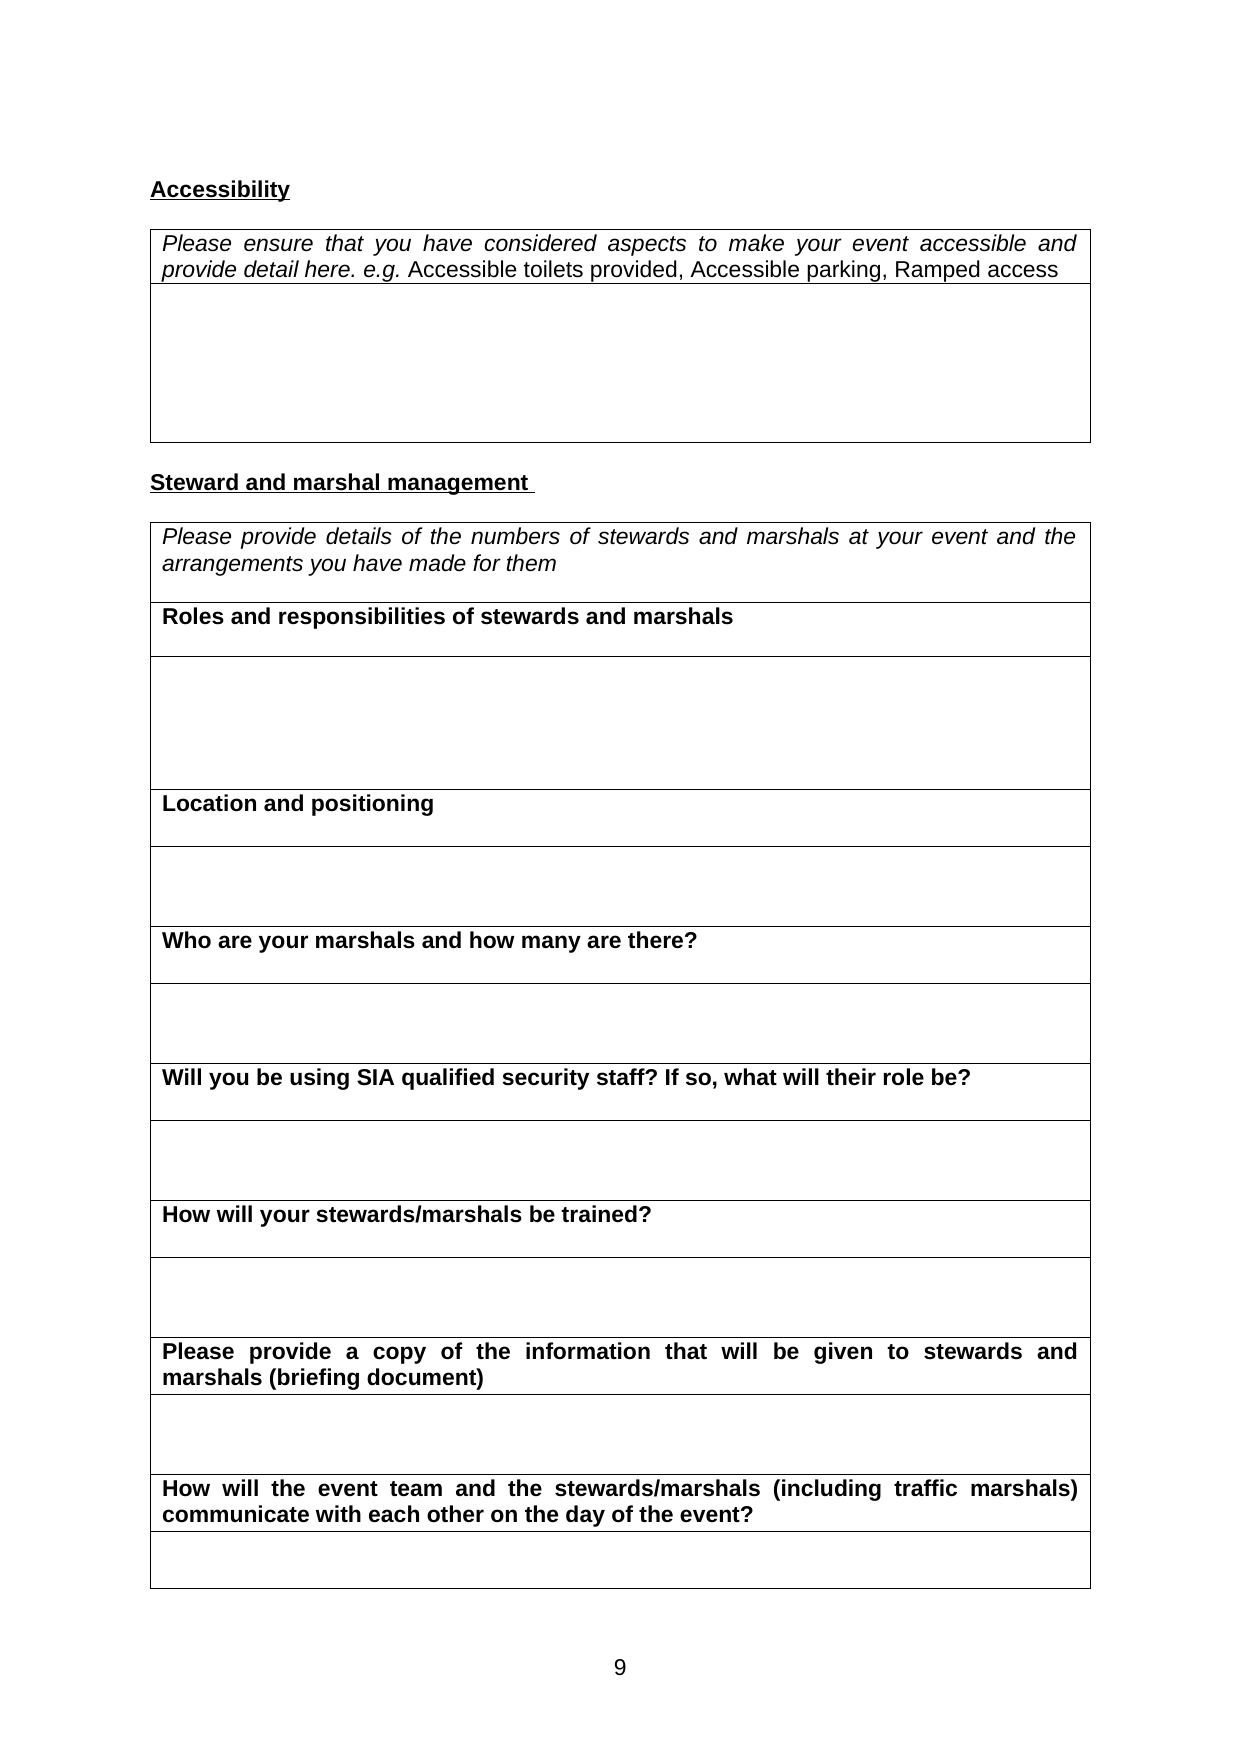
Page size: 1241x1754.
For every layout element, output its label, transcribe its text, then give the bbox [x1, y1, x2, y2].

table_cell Will you be using SIA qualified security staff? If so, what will their role be? [151, 1064, 1090, 1119]
table_cell [151, 657, 1090, 789]
table_cell [151, 1395, 1090, 1474]
table_cell Roles and responsibilities of stewards and marshals [151, 603, 1090, 656]
table_header Please provide details of the numbers of stewards and marshals at your event and the arrangements you have made for them [151, 523, 1090, 602]
table_cell [151, 1121, 1090, 1200]
table_cell Who are your marshals and how many are there? [151, 927, 1090, 983]
table_cell [151, 1532, 1090, 1587]
table_header Please ensure that you have considered aspects to make your event accessible and provide detail here. e.g. Accessible toilets provided, Accessible parking, Ramped access [151, 230, 1090, 283]
table_cell How will your stewards/marshals be trained? [151, 1201, 1090, 1257]
text Steward and marshal management [150, 469, 1090, 496]
table_cell Please provide a copy of the information that will be given to stewards and marshals (briefing document) [151, 1338, 1090, 1393]
table_cell [151, 1258, 1090, 1337]
table_cell [151, 284, 1090, 442]
text Accessibility [150, 176, 1090, 203]
table_cell Location and positioning [151, 790, 1090, 846]
table_cell [151, 847, 1090, 926]
table_cell [151, 984, 1090, 1063]
table_cell How will the event team and the stewards/marshals (including traffic marshals) communicate with each other on the day of the event? [151, 1475, 1090, 1531]
